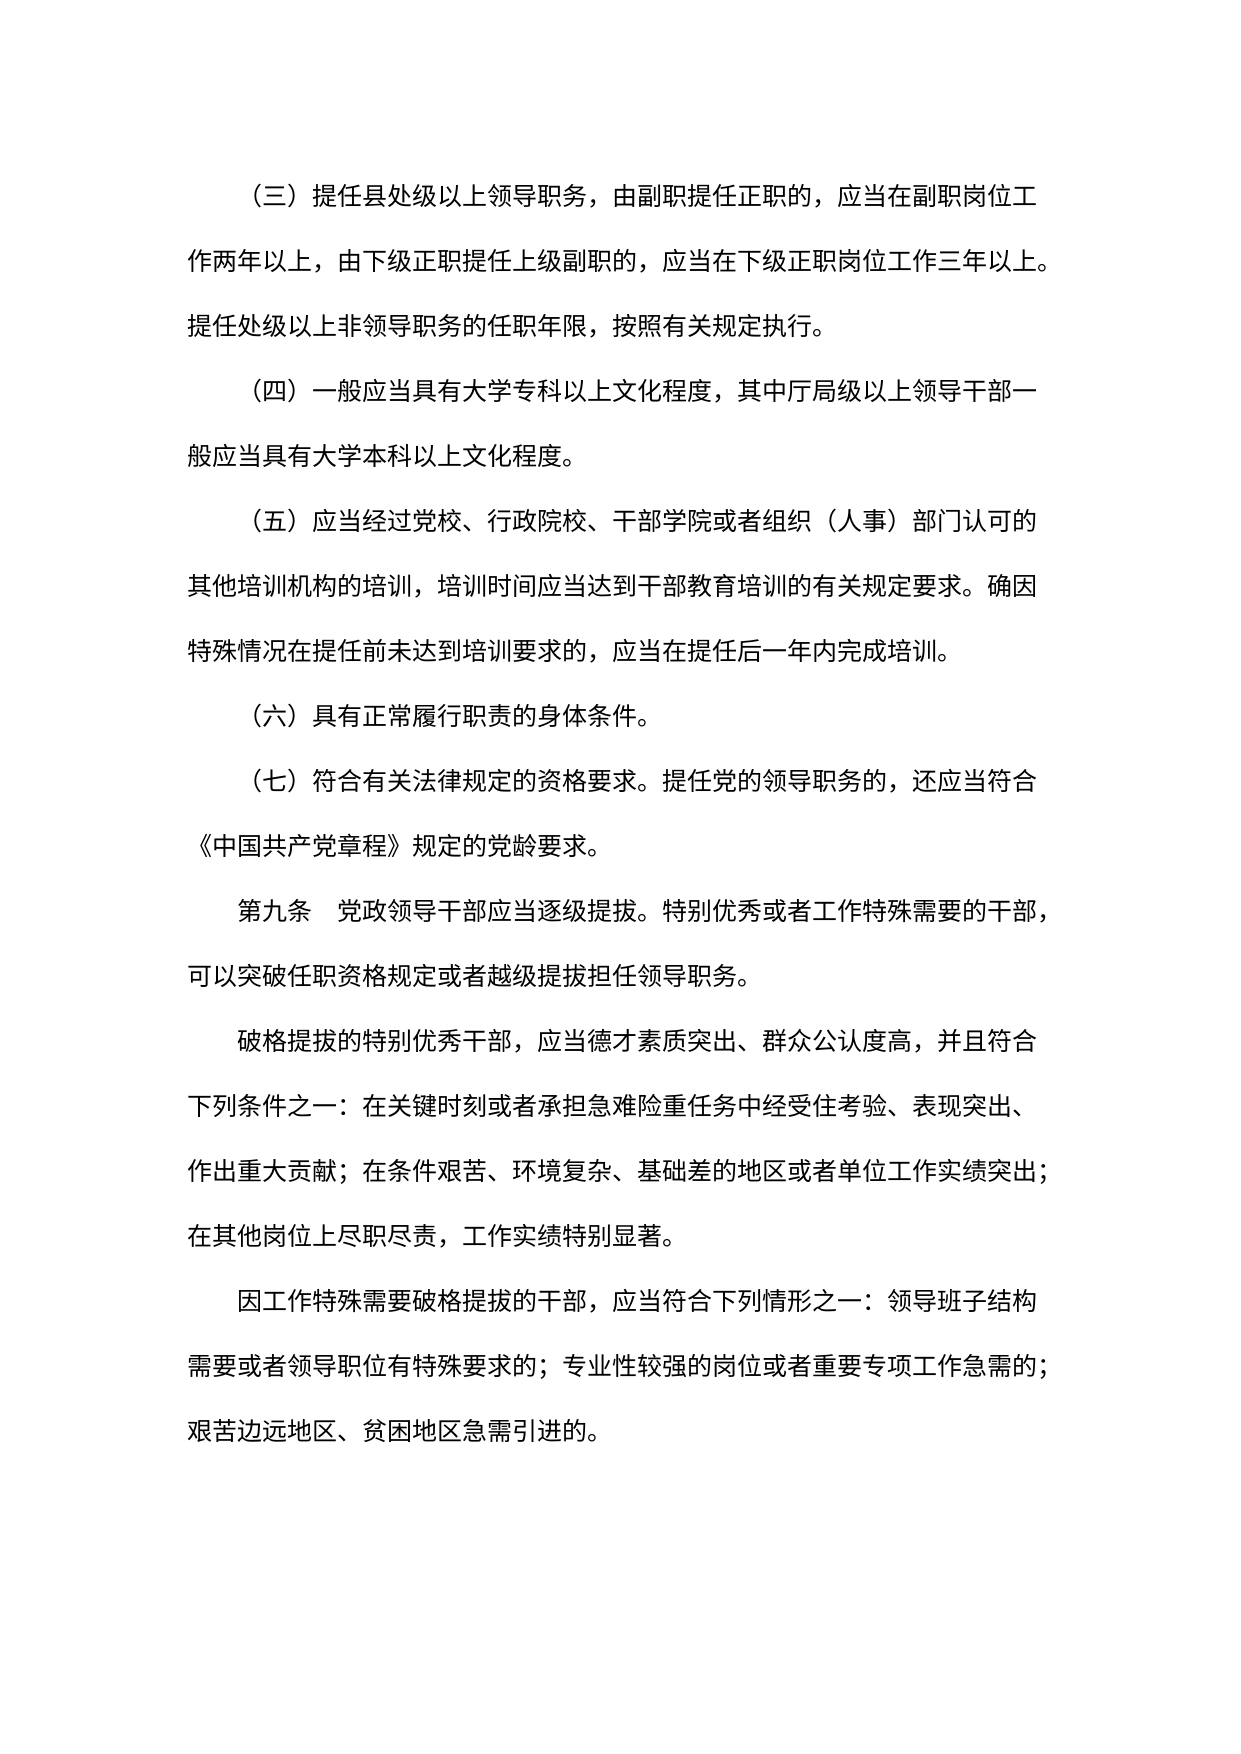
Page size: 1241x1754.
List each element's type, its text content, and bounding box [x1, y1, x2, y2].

text （三）提任县处级以上领导职务，由副职提任正职的，应当在副职岗位工作两年以上，由下级正职提任上级副职的，应当在下级正职岗位工作三年以上。提任处级以上非领导职务的任职年限，按照有关规定执行。 [187, 162, 1053, 357]
text （七）符合有关法律规定的资格要求。提任党的领导职务的，还应当符合《中国共产党章程》规定的党龄要求。 [187, 747, 1053, 877]
text 第九条 党政领导干部应当逐级提拔。特别优秀或者工作特殊需要的干部，可以突破任职资格规定或者越级提拔担任领导职务。 [187, 877, 1053, 1007]
text 因工作特殊需要破格提拔的干部，应当符合下列情形之一：领导班子结构需要或者领导职位有特殊要求的；专业性较强的岗位或者重要专项工作急需的；艰苦边远地区、贫困地区急需引进的。 [187, 1267, 1053, 1462]
text （六）具有正常履行职责的身体条件。 [187, 682, 1053, 747]
text 破格提拔的特别优秀干部，应当德才素质突出、群众公认度高，并且符合下列条件之一：在关键时刻或者承担急难险重任务中经受住考验、表现突出、作出重大贡献；在条件艰苦、环境复杂、基础差的地区或者单位工作实绩突出；在其他岗位上尽职尽责，工作实绩特别显著。 [187, 1007, 1053, 1267]
text （五）应当经过党校、行政院校、干部学院或者组织（人事）部门认可的其他培训机构的培训，培训时间应当达到干部教育培训的有关规定要求。确因特殊情况在提任前未达到培训要求的，应当在提任后一年内完成培训。 [187, 487, 1053, 682]
text （四）一般应当具有大学专科以上文化程度，其中厅局级以上领导干部一般应当具有大学本科以上文化程度。 [187, 357, 1053, 487]
